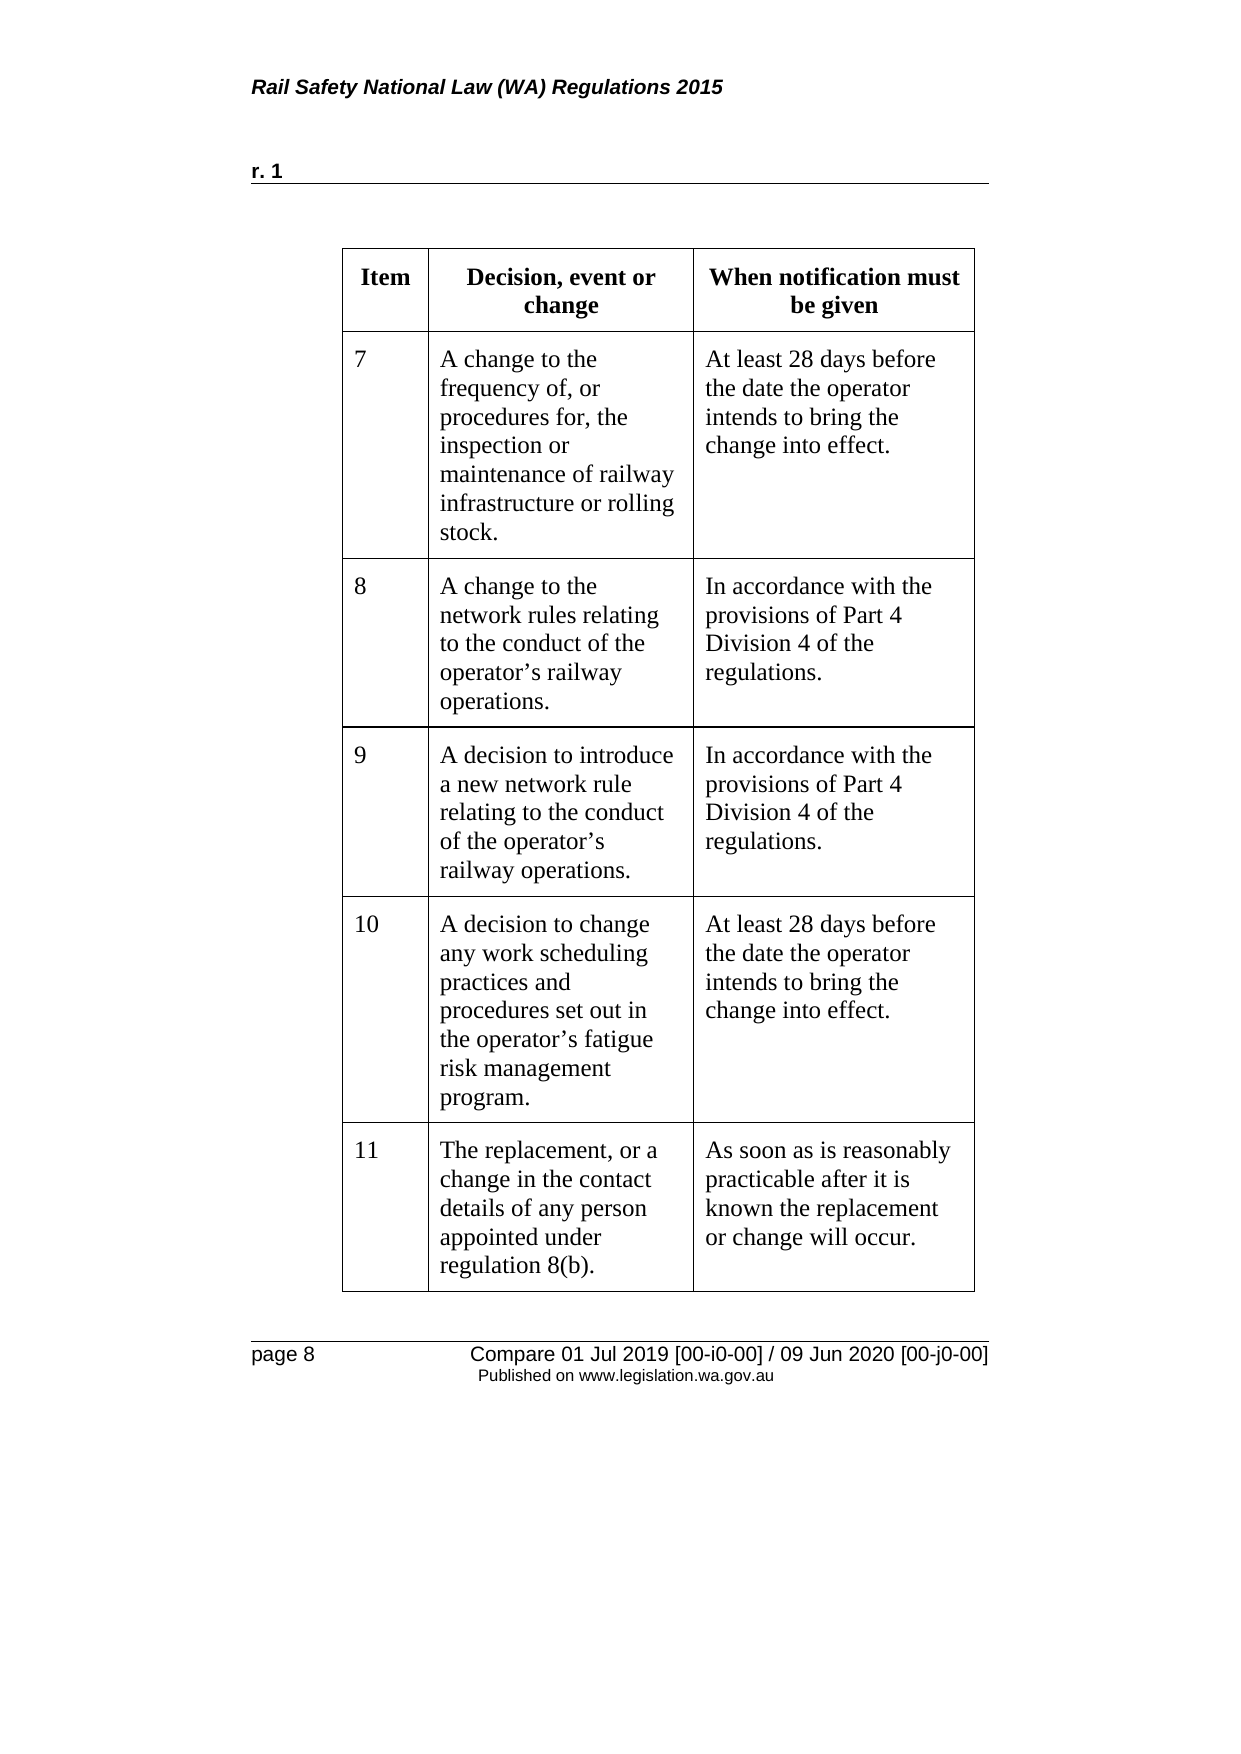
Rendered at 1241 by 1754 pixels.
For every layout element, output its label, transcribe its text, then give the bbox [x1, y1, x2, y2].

table_cell At least 28 days before the date the operator intends to bring the change into effect. [694, 332, 974, 557]
table_header When notification must be given [694, 249, 974, 331]
table_cell A decision to introduce a new network rule relating to the conduct of the operator’s railway operations. [429, 728, 693, 896]
table_cell A change to the network rules relating to the conduct of the operator’s railway operations. [429, 559, 693, 726]
table_cell 10 [343, 897, 428, 1122]
table_cell 11 [343, 1123, 428, 1291]
table_cell 7 [343, 332, 428, 557]
table_cell In accordance with the provisions of Part 4 Division 4 of the regulations. [694, 728, 974, 896]
table_cell At least 28 days before the date the operator intends to bring the change into effect. [694, 897, 974, 1122]
table_header Decision, event or change [429, 249, 693, 331]
table_cell A decision to change any work scheduling practices and procedures set out in the operator’s fatigue risk management program. [429, 897, 693, 1122]
table_cell 9 [343, 728, 428, 896]
table_cell The replacement, or a change in the contact details of any person appointed under regulation 8(b). [429, 1123, 693, 1291]
table_header Item [343, 249, 428, 331]
table_cell A change to the frequency of, or procedures for, the inspection or maintenance of railway infrastructure or rolling stock. [429, 332, 693, 557]
table_cell 8 [343, 559, 428, 726]
table_cell In accordance with the provisions of Part 4 Division 4 of the regulations. [694, 559, 974, 726]
table_cell As soon as is reasonably practicable after it is known the replacement or change will occur. [694, 1123, 974, 1291]
